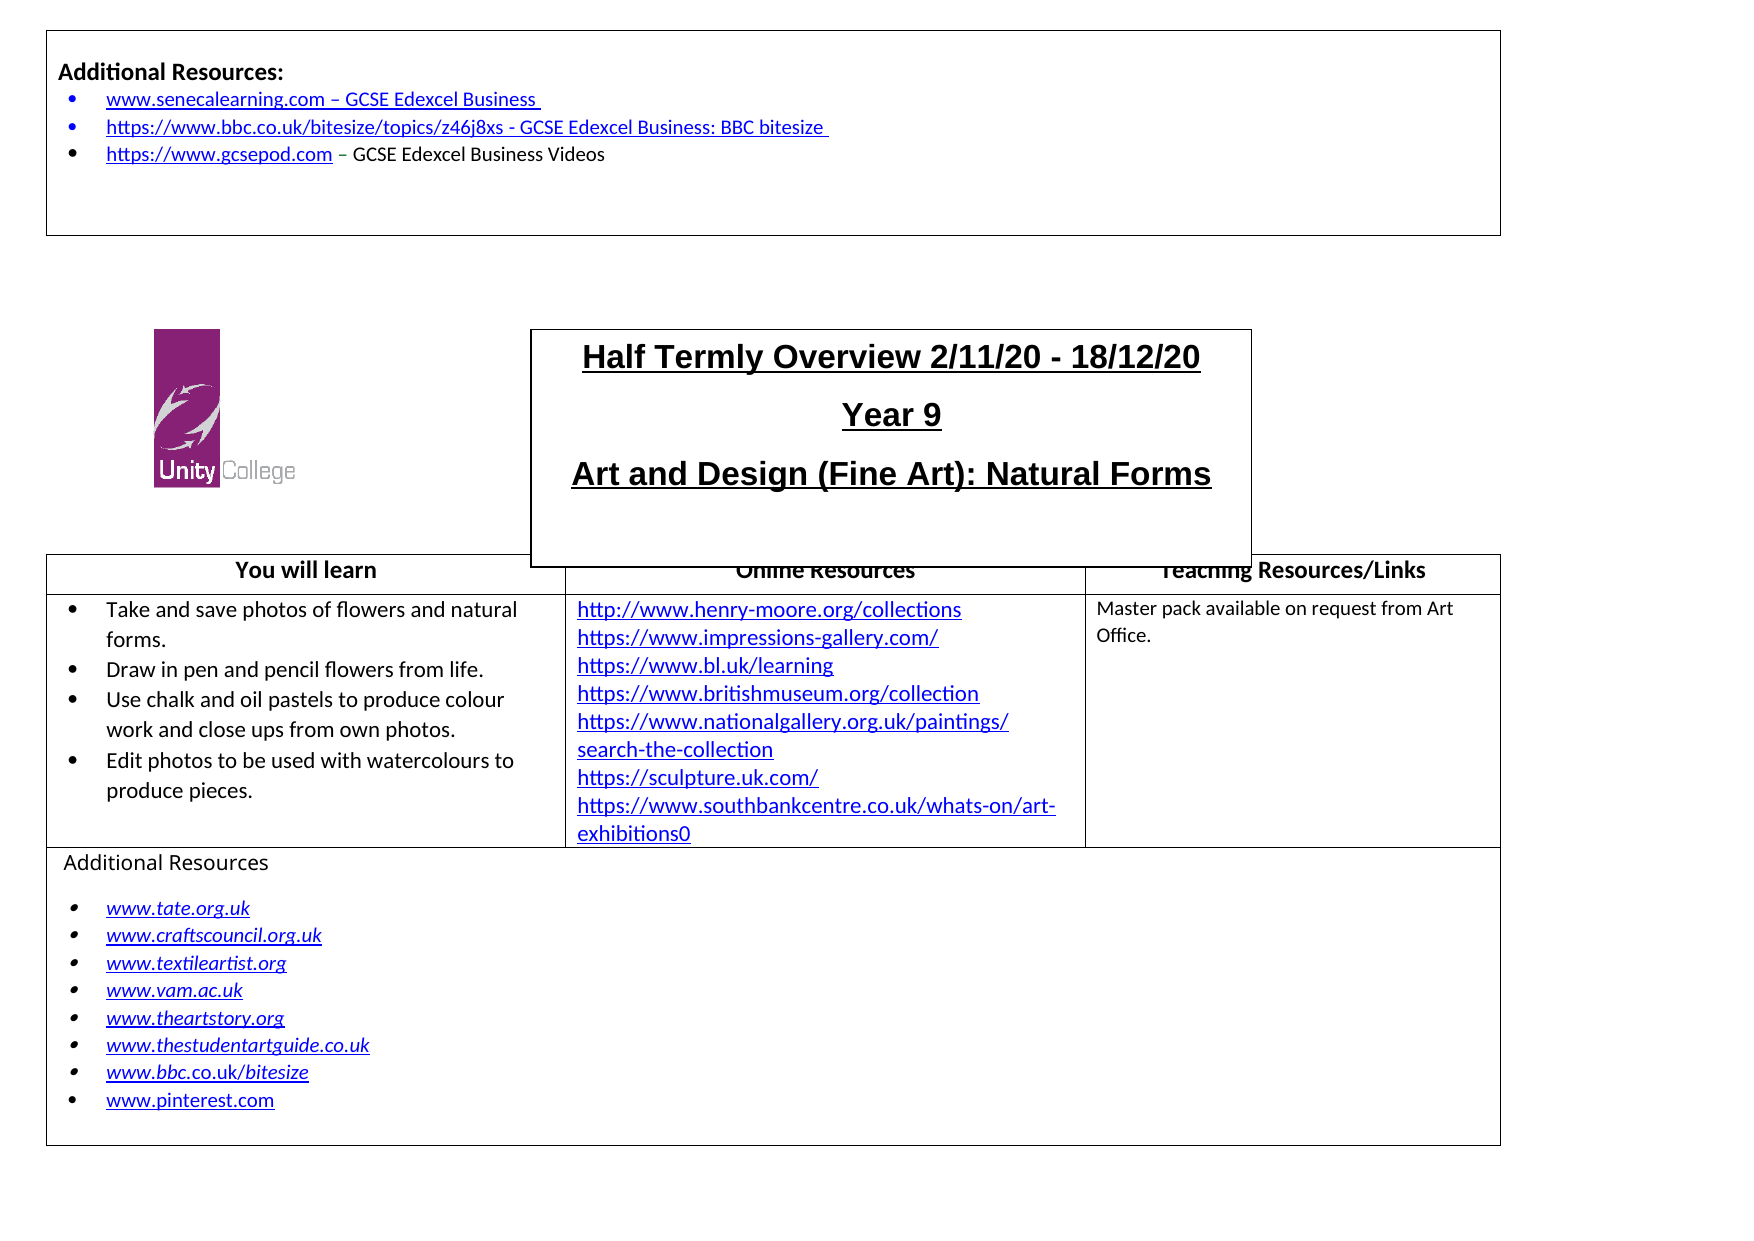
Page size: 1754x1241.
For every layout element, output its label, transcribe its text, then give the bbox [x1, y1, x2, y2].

table_header You will learn [47, 555, 565, 594]
table_cell http://www.henry-moore.org/collections https://www.impressions-gallery.com/ https://www.bl.uk/learning https://www.britishmuseum.org/collection https://www.nationalgallery.org.uk/paintings/search-the-collection https://sculpture.uk.com/ https://www.southbankcentre.co.uk/whats-on/art-exhibitions0 [566, 595, 1085, 847]
table_cell Master pack available on request from Art Office. [1086, 595, 1500, 847]
table_header Online Resources [566, 568, 1085, 594]
table_cell Take and save photos of flowers and natural forms. Draw in pen and pencil flowers from life. Use chalk and oil pastels to produce colour work and close ups from own photos. Edit photos to be used with watercolours to produce pieces. [47, 595, 565, 847]
table_cell Additional Resources www.tate.org.uk www.craftscouncil.org.uk www.textileartist.org www.vam.ac.uk www.theartstory.org www.thestudentartguide.co.uk www.bbc.co.uk/bitesize www.pinterest.com [47, 848, 1500, 1145]
picture [150, 329, 295, 488]
table_header Teaching Resources/Links [1086, 555, 1500, 594]
table_cell Additional Resources: www.senecalearning.com – GCSE Edexcel Business https://www.bbc.co.uk/bitesize/topics/z46j8xs - GCSE Edexcel Business: BBC bitesize https://www.gcsepod.com – GCSE Edexcel Business Videos [47, 31, 1500, 235]
